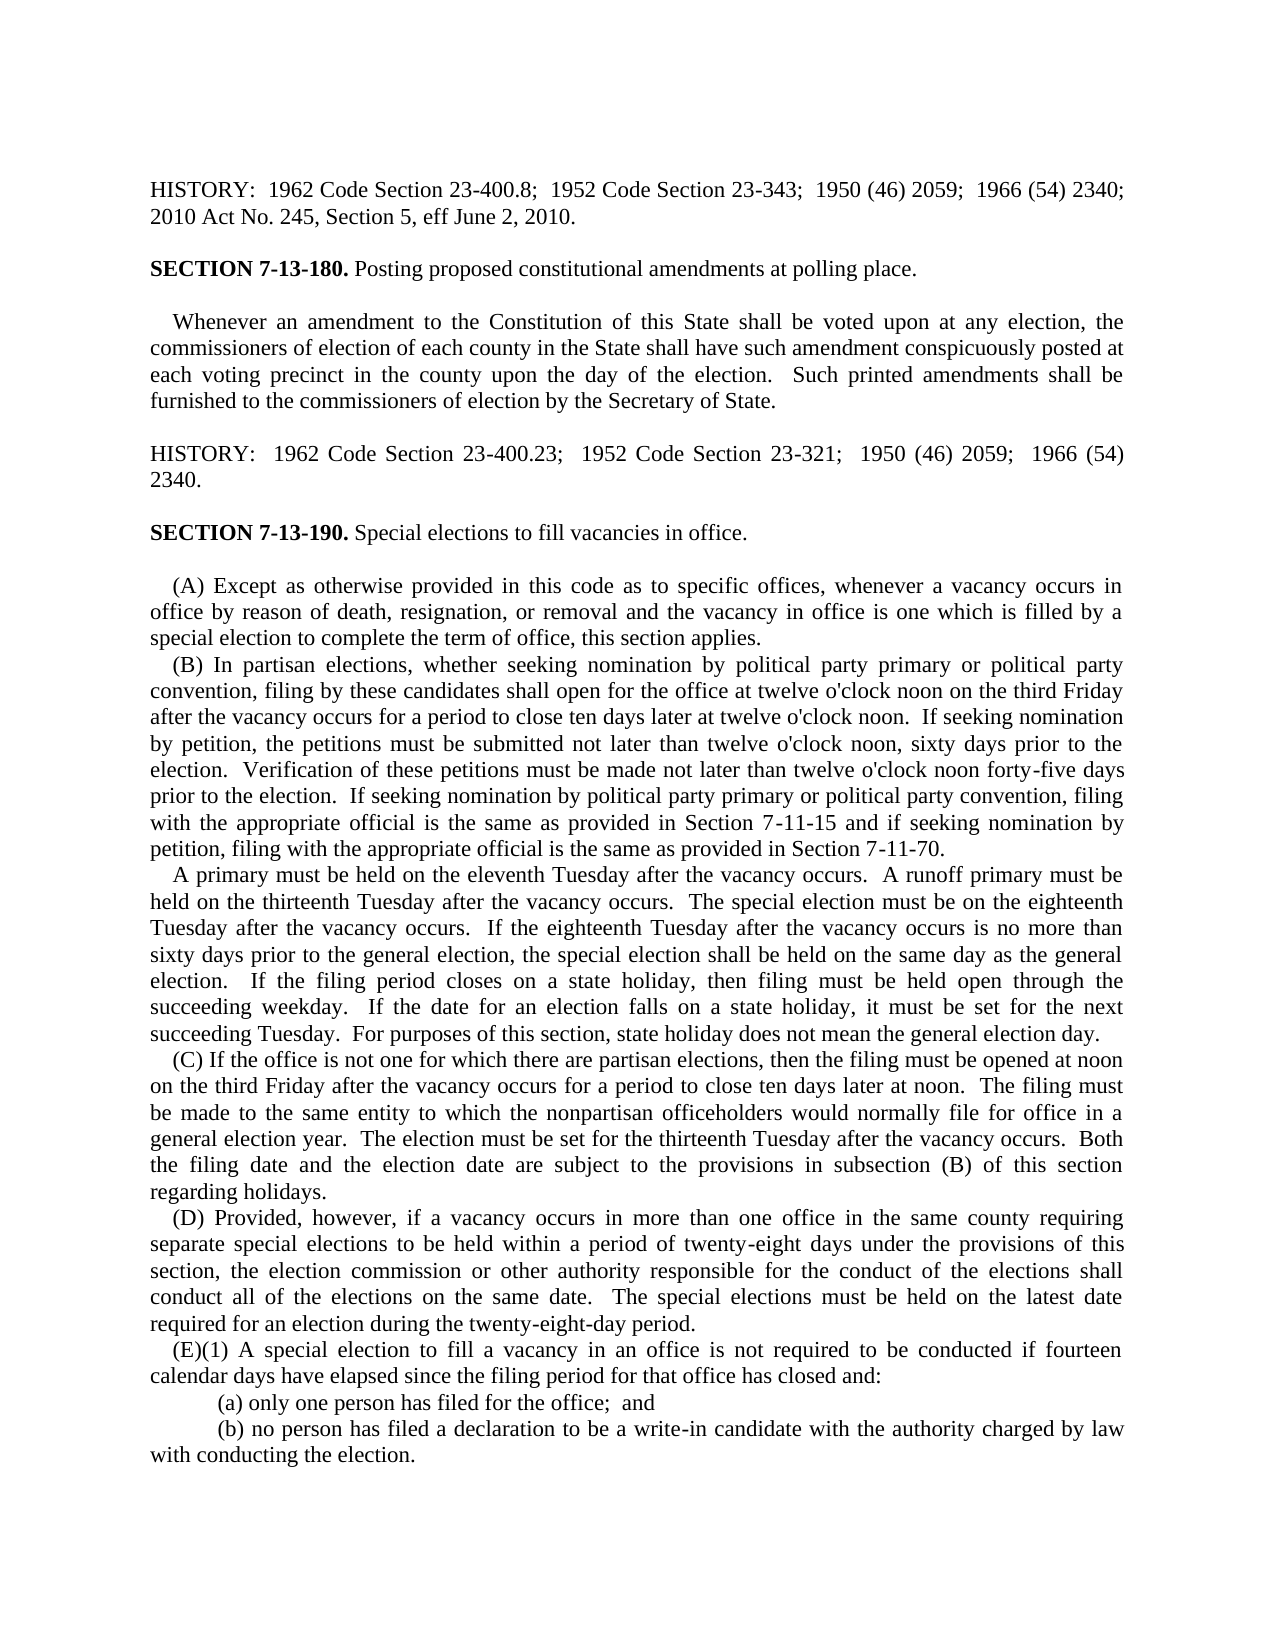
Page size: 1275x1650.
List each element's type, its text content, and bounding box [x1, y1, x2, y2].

text (a) only one person has filed for the office; and [150, 1389, 1125, 1415]
text A primary must be held on the eleventh Tuesday after the vacancy occurs. A runoff primary must be held on the thirteenth Tuesday after the vacancy occurs. The special election must be on the eighteenth Tuesday after the vacancy occurs. If the eighteenth Tuesday after the vacancy occurs is no more than sixty days prior to the general election, the special election shall be held on the same day as the general election. If the filing period closes on a state holiday, then filing must be held open through the succeeding weekday. If the date for an election falls on a state holiday, it must be set for the next succeeding Tuesday. For purposes of this section, state holiday does not mean the general election day. [150, 862, 1125, 1046]
text (b) no person has filed a declaration to be a write-in candidate with the authority charged by law with conducting the election. [150, 1415, 1125, 1468]
text SECTION 7-13-190. Special elections to fill vacancies in office. [150, 519, 1125, 545]
text (A) Except as otherwise provided in this code as to specific offices, whenever a vacancy occurs in office by reason of death, resignation, or removal and the vacancy in office is one which is filled by a special election to complete the term of office, this section applies. [150, 572, 1125, 651]
text HISTORY: 1962 Code Section 23-400.23; 1952 Code Section 23-321; 1950 (46) 2059; 1966 (54) 2340. [150, 440, 1125, 493]
text Whenever an amendment to the Constitution of this State shall be voted upon at any election, the commissioners of election of each county in the State shall have such amendment conspicuously posted at each voting precinct in the county upon the day of the election. Such printed amendments shall be furnished to the commissioners of election by the Secretary of State. [150, 308, 1125, 413]
text SECTION 7-13-180. Posting proposed constitutional amendments at polling place. [150, 255, 1125, 282]
text (B) In partisan elections, whether seeking nomination by political party primary or political party convention, filing by these candidates shall open for the office at twelve o'clock noon on the third Friday after the vacancy occurs for a period to close ten days later at twelve o'clock noon. If seeking nomination by petition, the petitions must be submitted not later than twelve o'clock noon, sixty days prior to the election. Verification of these petitions must be made not later than twelve o'clock noon forty-five days prior to the election. If seeking nomination by political party primary or political party convention, filing with the appropriate official is the same as provided in Section 7-11-15 and if seeking nomination by petition, filing with the appropriate official is the same as provided in Section 7-11-70. [150, 651, 1125, 862]
text HISTORY: 1962 Code Section 23-400.8; 1952 Code Section 23-343; 1950 (46) 2059; 1966 (54) 2340; 2010 Act No. 245, Section 5, eff June 2, 2010. [150, 176, 1125, 229]
text (C) If the office is not one for which there are partisan elections, then the filing must be opened at noon on the third Friday after the vacancy occurs for a period to close ten days later at noon. The filing must be made to the same entity to which the nonpartisan officeholders would normally file for office in a general election year. The election must be set for the thirteenth Tuesday after the vacancy occurs. Both the filing date and the election date are subject to the provisions in subsection (B) of this section regarding holidays. [150, 1046, 1125, 1204]
text (E)(1) A special election to fill a vacancy in an office is not required to be conducted if fourteen calendar days have elapsed since the filing period for that office has closed and: [150, 1336, 1125, 1389]
text (D) Provided, however, if a vacancy occurs in more than one office in the same county requiring separate special elections to be held within a period of twenty-eight days under the provisions of this section, the election commission or other authority responsible for the conduct of the elections shall conduct all of the elections on the same date. The special elections must be held on the latest date required for an election during the twenty-eight-day period. [150, 1204, 1125, 1336]
